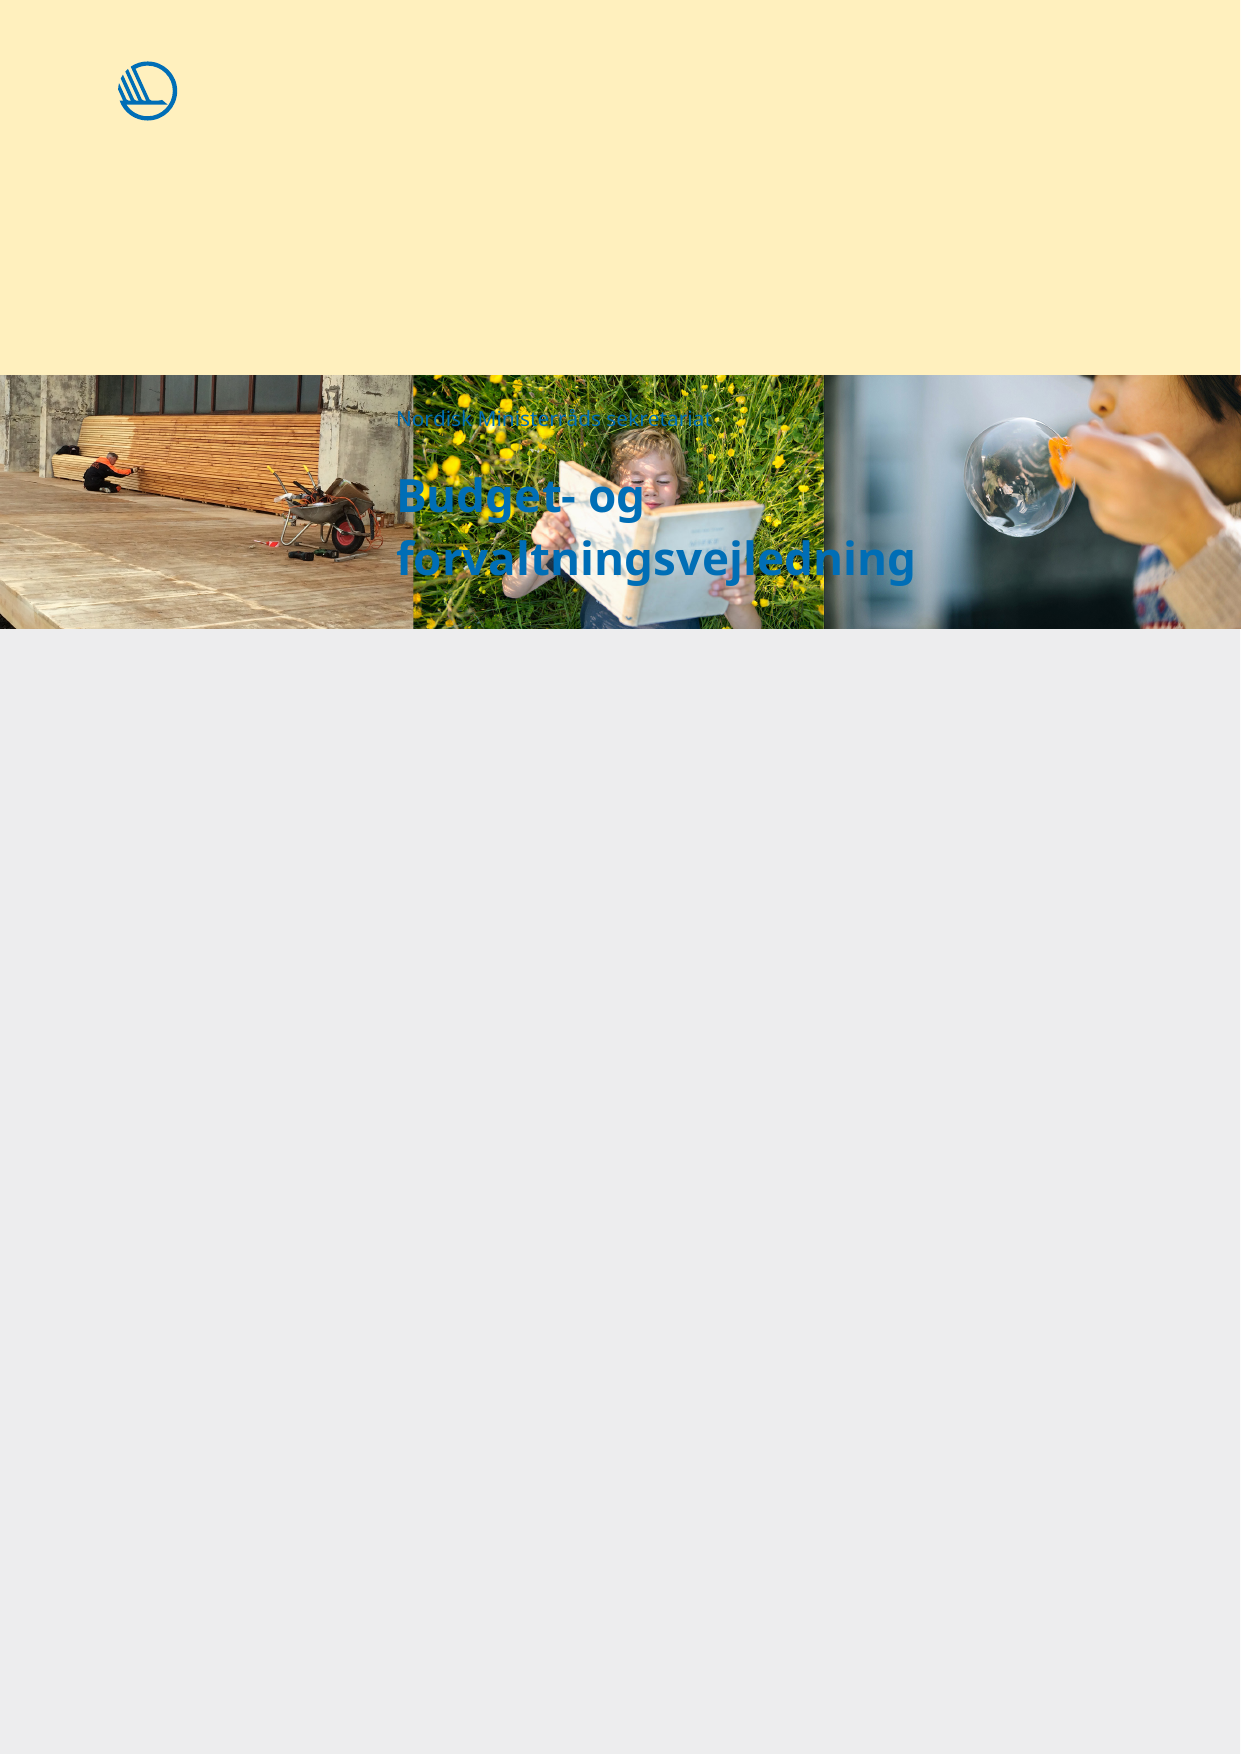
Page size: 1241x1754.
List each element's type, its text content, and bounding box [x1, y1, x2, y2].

table_cell Budget- og forvaltningsvejledning [396, 464, 1128, 641]
picture [0, 375, 1241, 629]
table_header Nordisk Ministerråds sekretariat [396, 405, 1128, 464]
